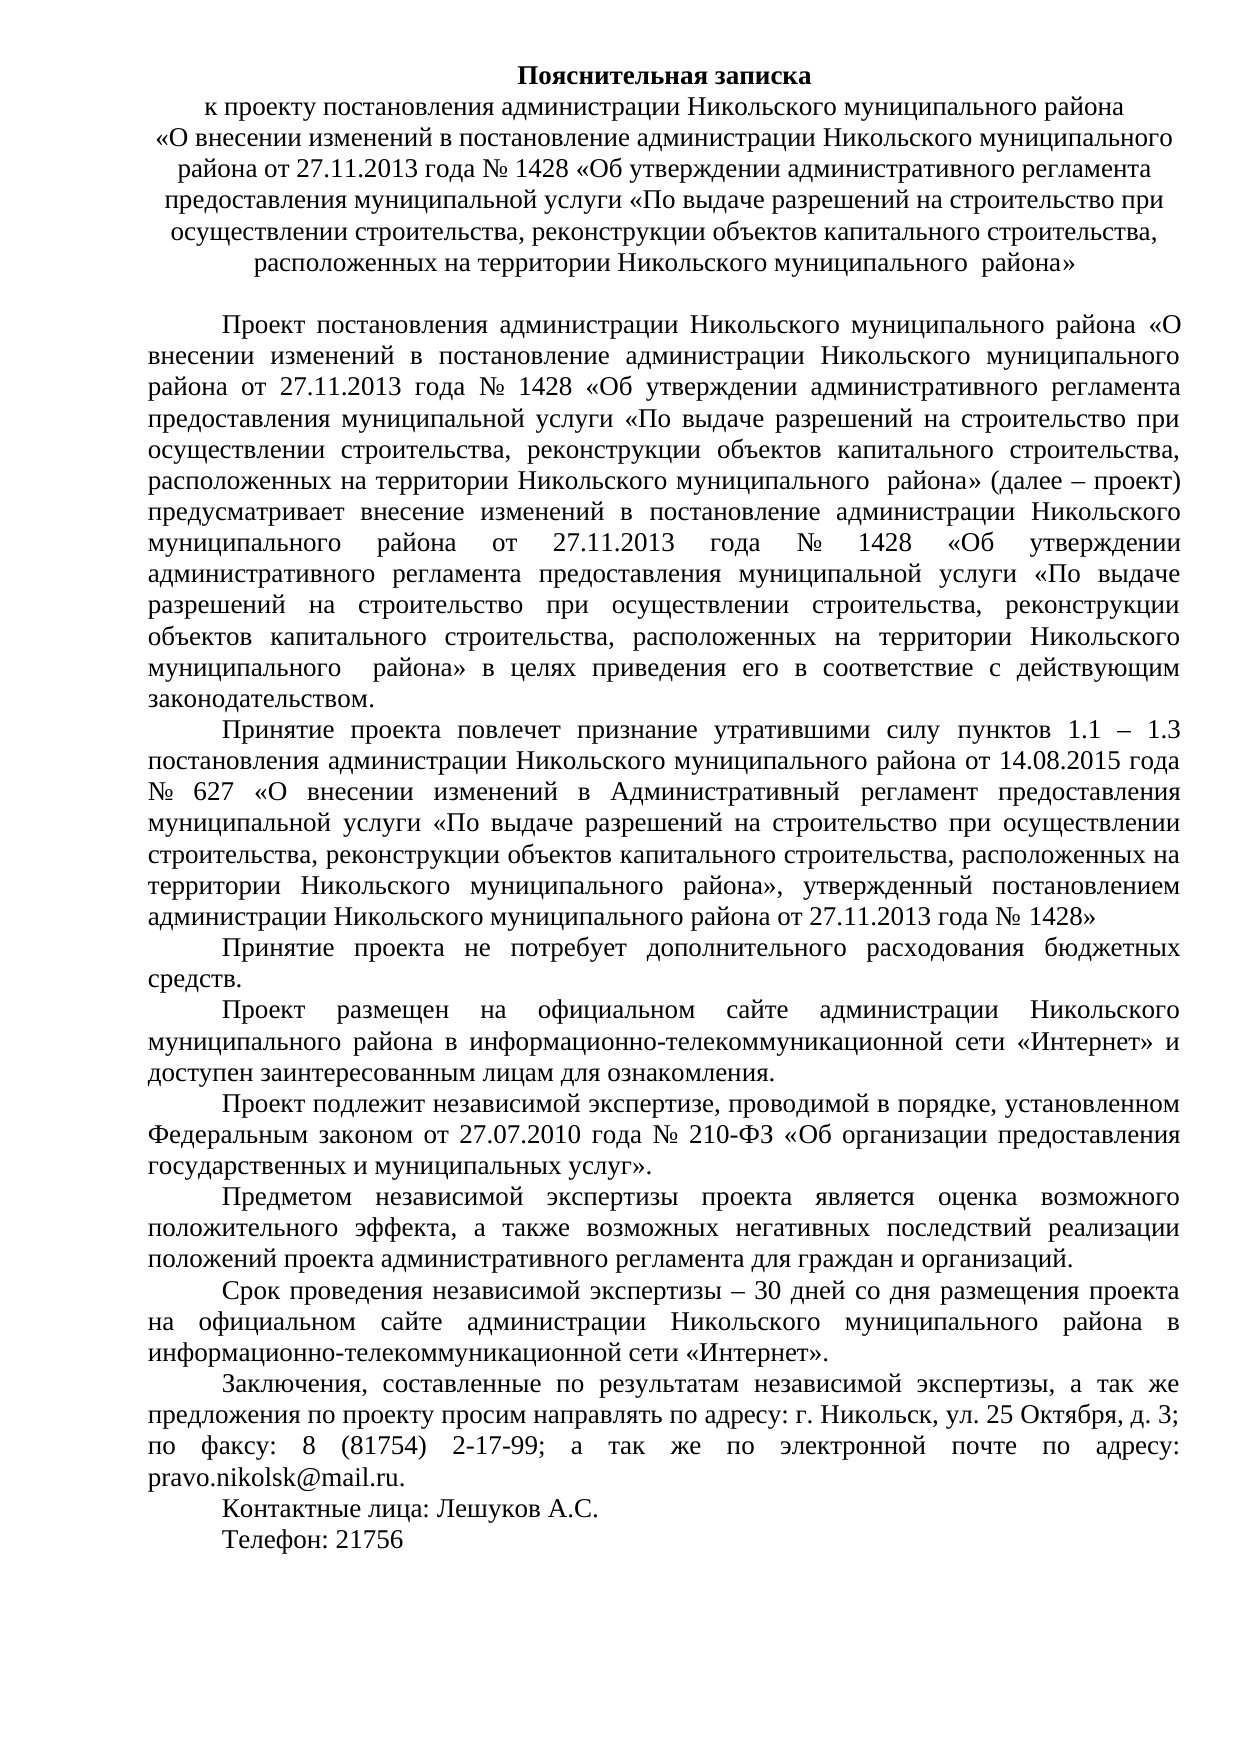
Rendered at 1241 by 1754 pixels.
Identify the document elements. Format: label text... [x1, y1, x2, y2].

text Проект размещен на официальном сайте администрации Никольского муниципального района в информационно-телекоммуникационной сети «Интернет» и доступен заинтересованным лицам для ознакомления. [148, 993, 1181, 1087]
text Заключения, составленные по результатам независимой экспертизы, а так же предложения по проекту просим направлять по адресу: г. Никольск, ул. 25 Октября, д. 3; по факсу: 8 (81754) 2-17-99; а так же по электронной почте по адресу: pravo.nikolsk@mail.ru. [148, 1367, 1181, 1492]
text Пояснительная записка [148, 59, 1181, 90]
text Срок проведения независимой экспертизы – 30 дней со дня размещения проекта на официальном сайте администрации Никольского муниципального района в информационно-телекоммуникационной сети «Интернет». [148, 1274, 1181, 1367]
text Предметом независимой экспертизы проекта является оценка возможного положительного эффекта, а также возможных негативных последствий реализации положений проекта административного регламента для граждан и организаций. [148, 1180, 1181, 1274]
text Телефон: 21756 [148, 1523, 1181, 1554]
text Проект подлежит независимой экспертизе, проводимой в порядке, установленном Федеральным законом от 27.07.2010 года № 210-ФЗ «Об организации предоставления государственных и муниципальных услуг». [148, 1087, 1181, 1180]
text Проект постановления администрации Никольского муниципального района «О внесении изменений в постановление администрации Никольского муниципального района от 27.11.2013 года № 1428 «Об утверждении административного регламента предоставления муниципальной услуги «По выдаче разрешений на строительство при осуществлении строительства, реконструкции объектов капитального строительства, расположенных на территории Никольского муниципального района» (далее – проект) предусматривает внесение изменений в постановление администрации Никольского муниципального района от 27.11.2013 года № 1428 «Об утверждении административного регламента предоставления муниципальной услуги «По выдаче разрешений на строительство при осуществлении строительства, реконструкции объектов капитального строительства, расположенных на территории Никольского муниципального района» в целях приведения его в соответствие с действующим законодательством. [148, 308, 1181, 713]
text Принятие проекта повлечет признание утратившими силу пунктов 1.1 – 1.3 постановления администрации Никольского муниципального района от 14.08.2015 года № 627 «О внесении изменений в Административный регламент предоставления муниципальной услуги «По выдаче разрешений на строительство при осуществлении строительства, реконструкции объектов капитального строительства, расположенных на территории Никольского муниципального района», утвержденный постановлением администрации Никольского муниципального района от 27.11.2013 года № 1428» [148, 713, 1181, 931]
text Принятие проекта не потребует дополнительного расходования бюджетных средств. [148, 931, 1181, 993]
text Контактные лица: Лешуков А.С. [148, 1492, 1181, 1523]
text «О внесении изменений в постановление администрации Никольского муниципального района от 27.11.2013 года № 1428 «Об утверждении административного регламента предоставления муниципальной услуги «По выдаче разрешений на строительство при осуществлении строительства, реконструкции объектов капитального строительства, расположенных на территории Никольского муниципального района» [148, 121, 1181, 277]
text к проекту постановления администрации Никольского муниципального района [148, 90, 1181, 121]
